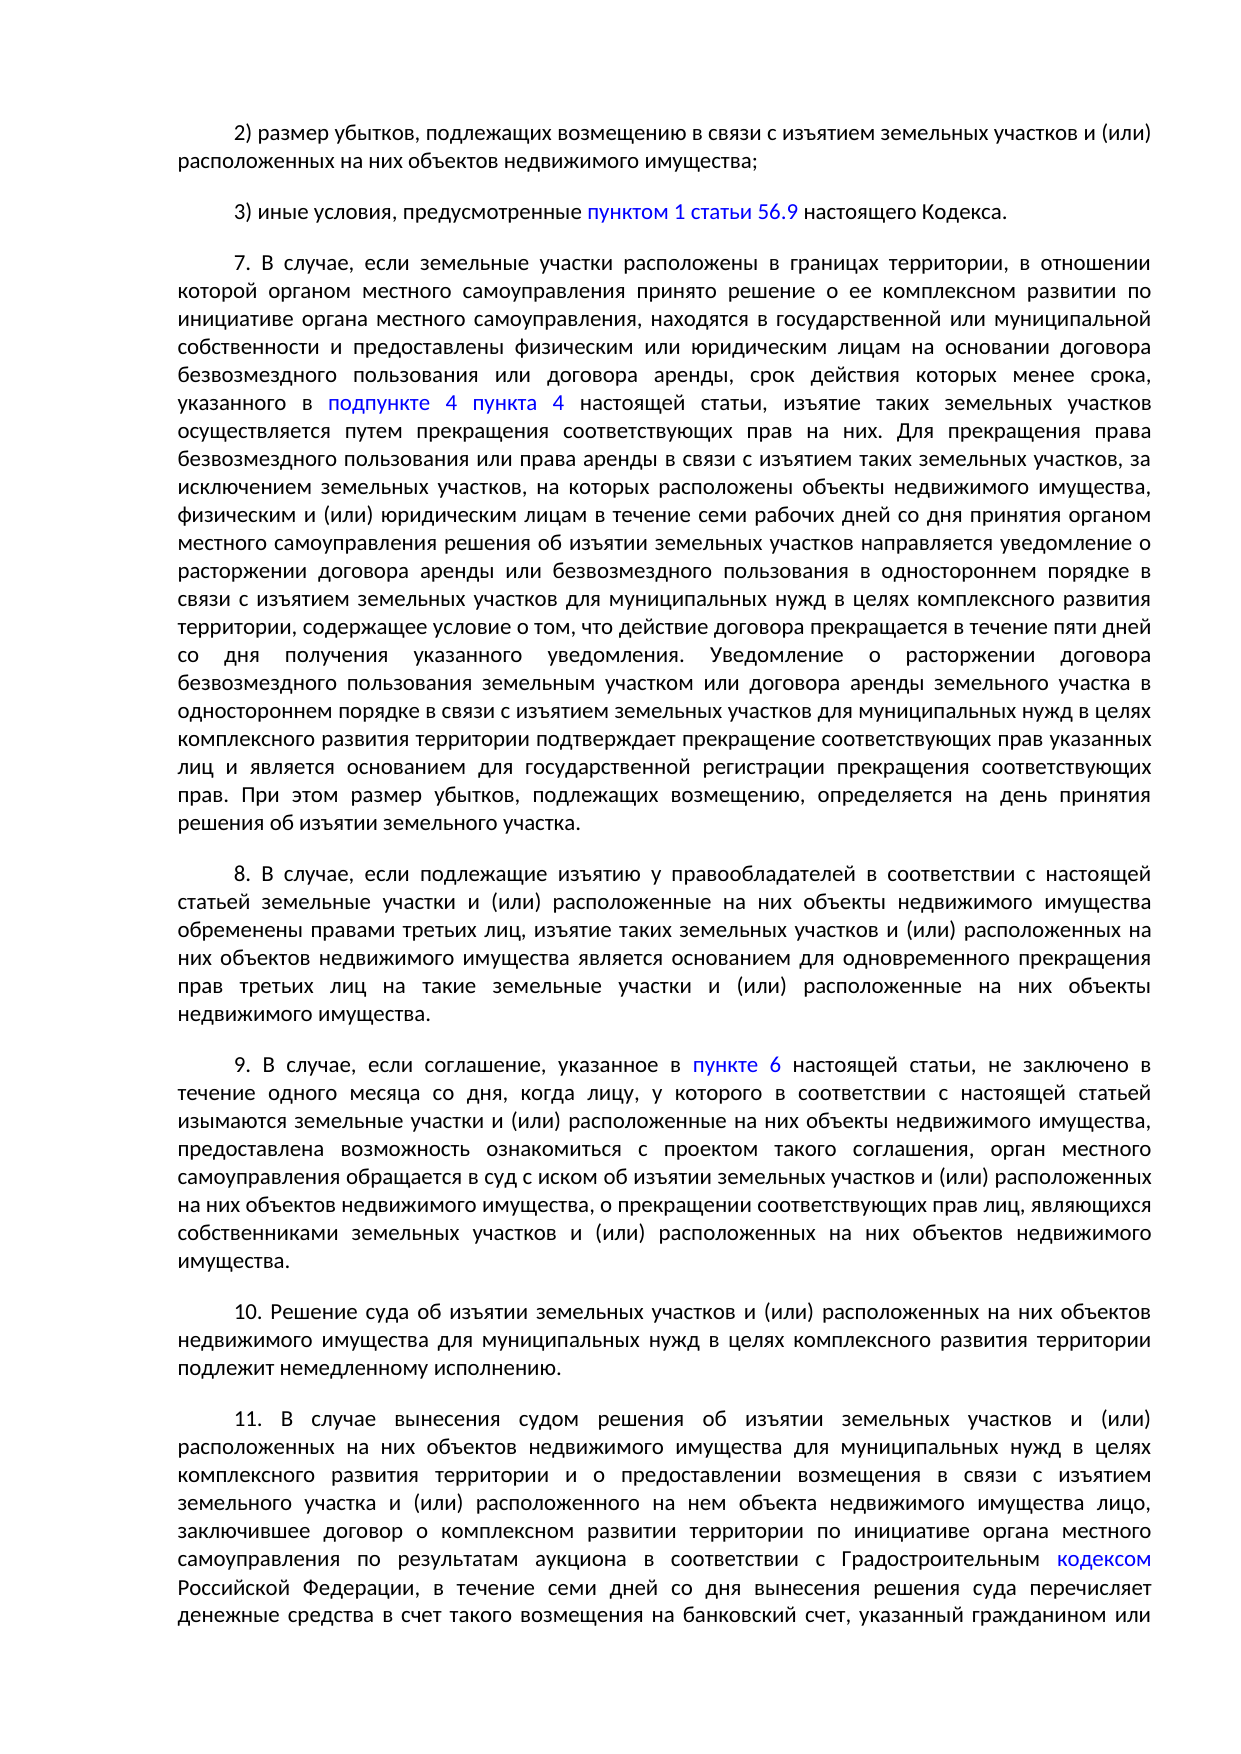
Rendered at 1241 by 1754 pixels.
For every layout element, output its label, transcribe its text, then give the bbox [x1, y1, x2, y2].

text 2) размер убытков, подлежащих возмещению в связи с изъятием земельных участков и (или) расположенных на них объектов недвижимого имущества; [177, 118, 1152, 174]
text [177, 1404, 1152, 1629]
text 8. В случае, если подлежащие изъятию у правообладателей в соответствии с настоящей статьей земельные участки и (или) расположенные на них объекты недвижимого имущества обременены правами третьих лиц, изъятие таких земельных участков и (или) расположенных на них объектов недвижимого имущества является основанием для одновременного прекращения прав третьих лиц на такие земельные участки и (или) расположенные на них объекты недвижимого имущества. [177, 859, 1152, 1027]
text 7. В случае, если земельные участки расположены в границах территории, в отношении которой органом местного самоуправления принято решение о ее комплексном развитии по инициативе органа местного самоуправления, находятся в государственной или муниципальной собственности и предоставлены физическим или юридическим лицам на основании договора безвозмездного пользования или договора аренды, срок действия которых менее срока, указанного в подпункте 4 пункта 4 настоящей статьи, изъятие таких земельных участков осуществляется путем прекращения соответствующих прав на них. Для прекращения права безвозмездного пользования или права аренды в связи с изъятием таких земельных участков, за исключением земельных участков, на которых расположены объекты недвижимого имущества, физическим и (или) юридическим лицам в течение семи рабочих дней со дня принятия органом местного самоуправления решения об изъятии земельных участков направляется уведомление о расторжении договора аренды или безвозмездного пользования в одностороннем порядке в связи с изъятием земельных участков для муниципальных нужд в целях комплексного развития территории, содержащее условие о том, что действие договора прекращается в течение пяти дней со дня получения указанного уведомления. Уведомление о расторжении договора безвозмездного пользования земельным участком или договора аренды земельного участка в одностороннем порядке в связи с изъятием земельных участков для муниципальных нужд в целях комплексного развития территории подтверждает прекращение соответствующих прав указанных лиц и является основанием для государственной регистрации прекращения соответствующих прав. При этом размер убытков, подлежащих возмещению, определяется на день принятия решения об изъятии земельного участка. [177, 248, 1152, 836]
text 10. Решение суда об изъятии земельных участков и (или) расположенных на них объектов недвижимого имущества для муниципальных нужд в целях комплексного развития территории подлежит немедленному исполнению. [177, 1297, 1152, 1382]
text 9. В случае, если соглашение, указанное в пункте 6 настоящей статьи, не заключено в течение одного месяца со дня, когда лицу, у которого в соответствии с настоящей статьей изымаются земельные участки и (или) расположенные на них объекты недвижимого имущества, предоставлена возможность ознакомиться с проектом такого соглашения, орган местного самоуправления обращается в суд с иском об изъятии земельных участков и (или) расположенных на них объектов недвижимого имущества, о прекращении соответствующих прав лиц, являющихся собственниками земельных участков и (или) расположенных на них объектов недвижимого имущества. [177, 1050, 1152, 1274]
text 3) иные условия, предусмотренные пунктом 1 статьи 56.9 настоящего Кодекса. [177, 197, 1152, 225]
